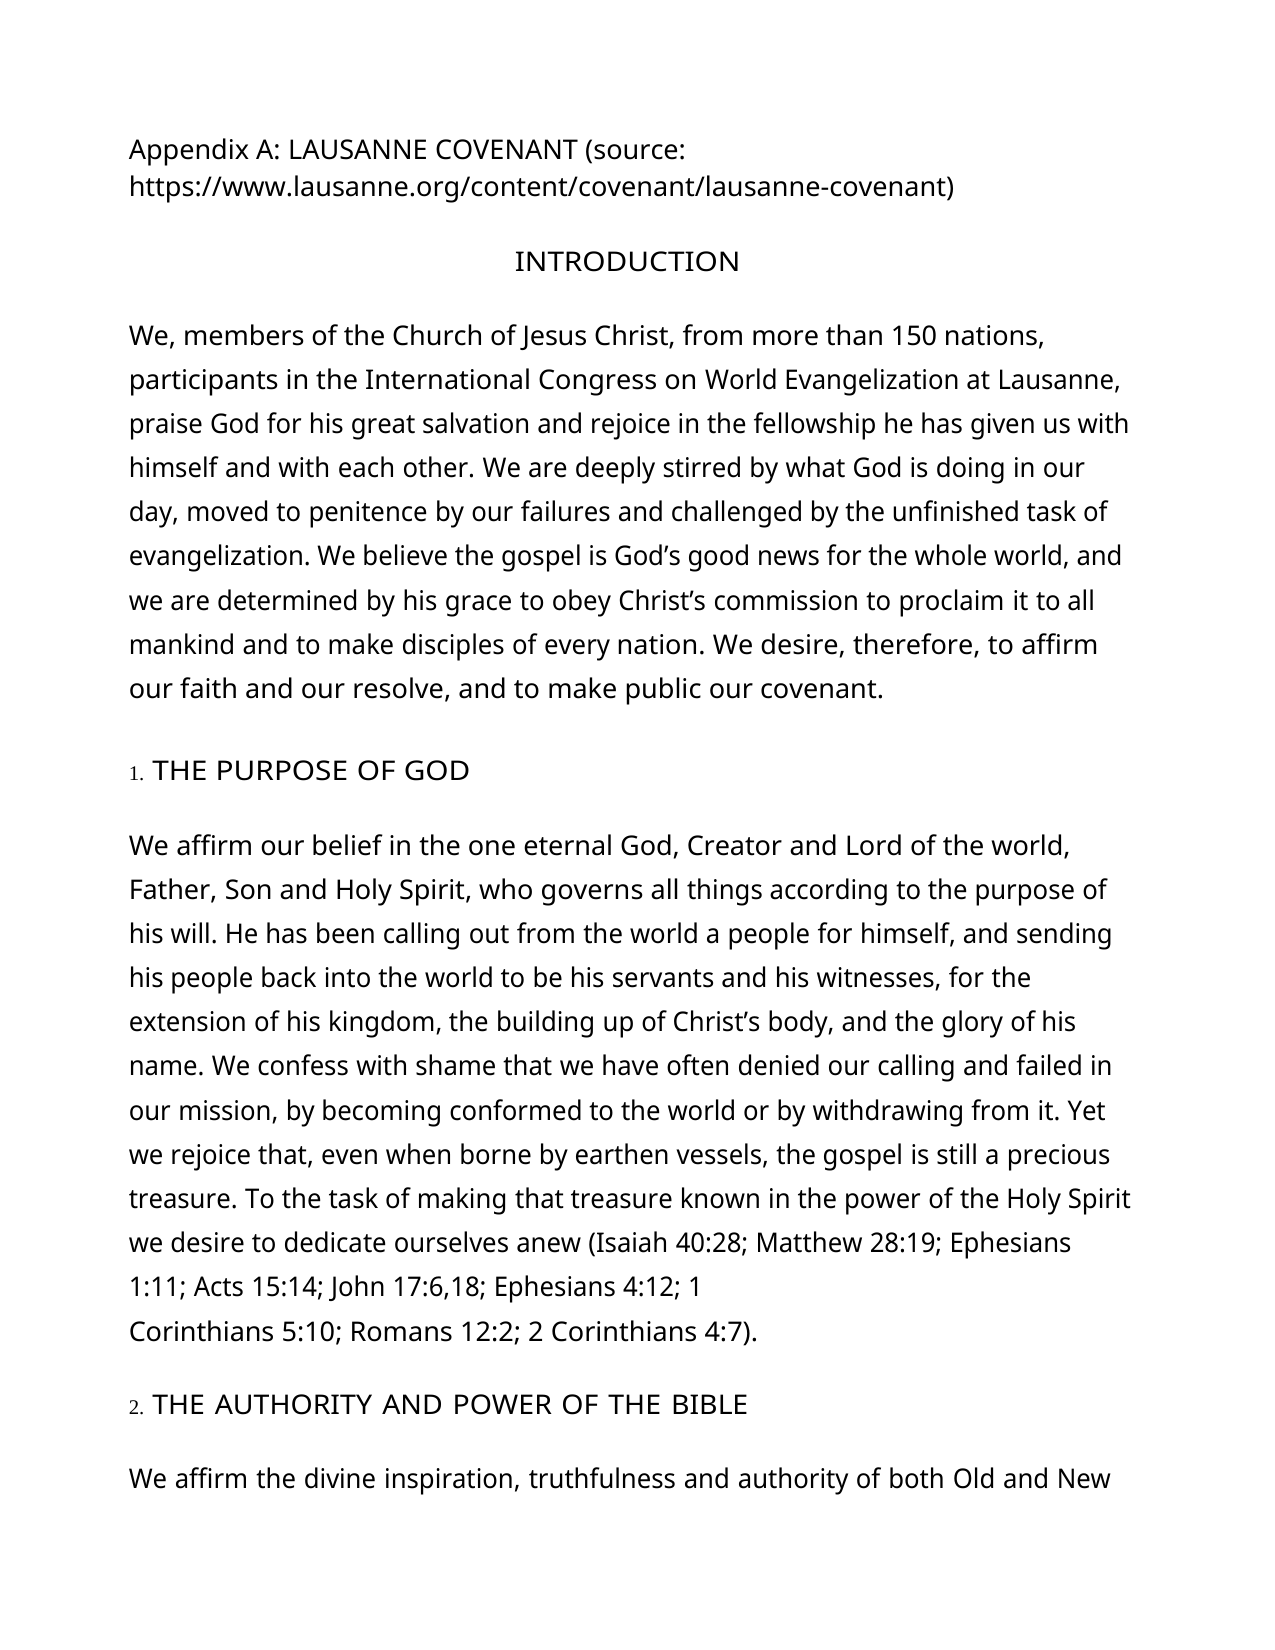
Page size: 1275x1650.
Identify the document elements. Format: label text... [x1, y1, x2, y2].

list THE PURPOSE OF GOD [128, 751, 1157, 788]
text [128, 1459, 1140, 1496]
text Appendix A: LAUSANNE COVENANT (source: https://www.lausanne.org/content/covenant/lausanne-covenant) [128, 131, 1157, 204]
text Corinthians 5:10; Romans 12:2; 2 Corinthians 4:7). [128, 1312, 1157, 1349]
text We affirm our belief in the one eternal God, Creator and Lord of the world, Father, Son and Holy Spirit, who governs all things according to the purpose of his will. He has been calling out from the world a people for himself, and sending his people back into the world to be his servants and his witnesses, for the extension of his kingdom, the building up of Christ’s body, and the glory of his name. We confess with shame that we have often denied our calling and failed in our mission, by becoming conformed to the world or by withdrawing from it. Yet we rejoice that, even when borne by earthen vessels, the gospel is still a precious treasure. To the task of making that treasure known in the power of the Holy Spirit we desire to dedicate ourselves anew (Isaiah 40:28; Matthew 28:19; Ephesians 1:11; Acts 15:14; John 17:6,18; Ephesians 4:12; 1 [128, 826, 1136, 1304]
text We, members of the Church of Jesus Christ, from more than 150 nations, participants in the International Congress on World Evangelization at Lausanne, praise God for his great salvation and rejoice in the fellowship he has given us with himself and with each other. We are deeply stirred by what God is doing in our day, moved to penitence by our failures and challenged by the unfinished task of evangelization. We believe the gospel is God’s good news for the whole world, and we are determined by his grace to obey Christ’s commission to proclaim it to all mankind and to make disciples of every nation. We desire, therefore, to affirm our faith and our resolve, and to make public our covenant. [128, 316, 1136, 706]
text INTRODUCTION [118, 242, 1137, 279]
list THE AUTHORITY AND POWER OF THE BIBLE [128, 1386, 1157, 1423]
